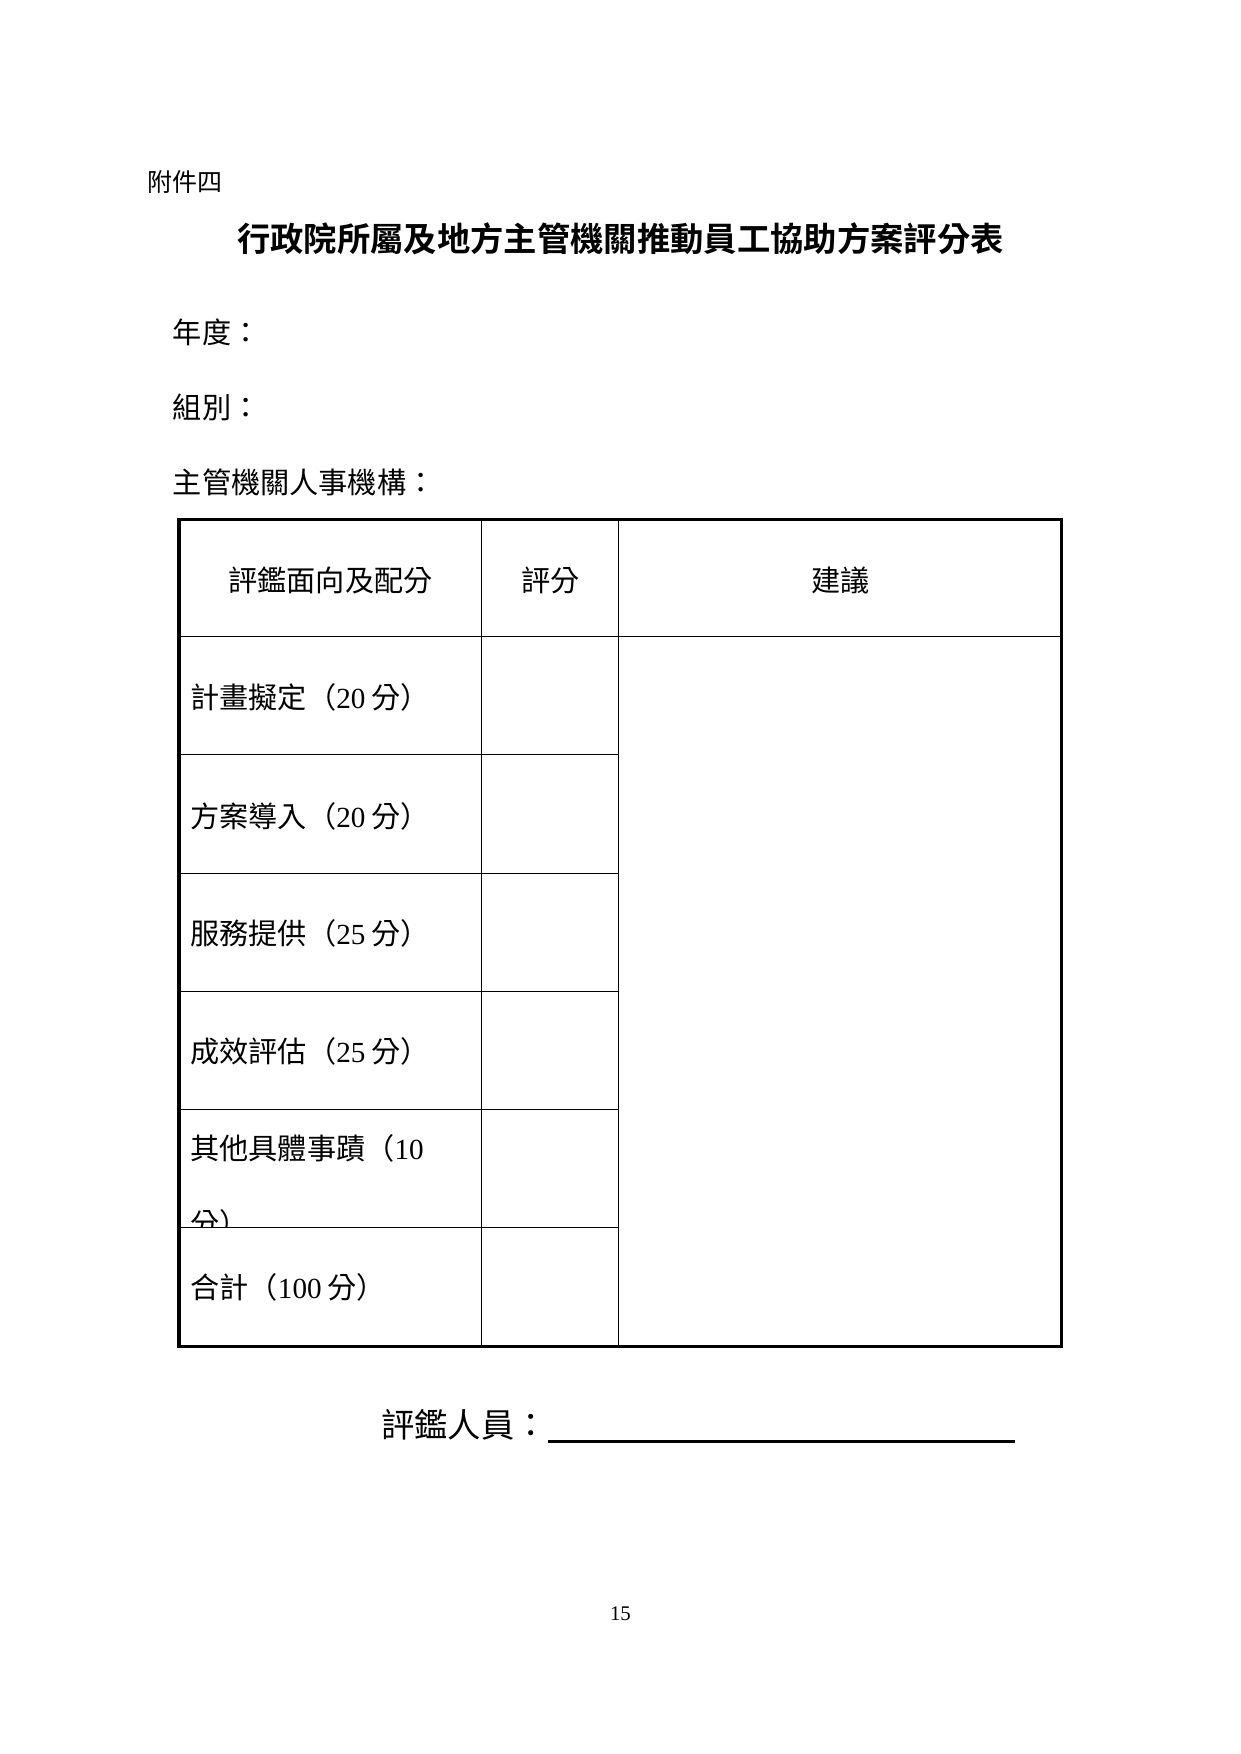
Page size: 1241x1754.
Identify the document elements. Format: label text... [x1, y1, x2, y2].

text 組別： [173, 368, 1092, 443]
table_cell 方案導入（20分） [181, 755, 481, 872]
table_cell 其他具體事蹟（10分） [181, 1110, 481, 1227]
table_cell [482, 874, 618, 991]
table_cell [619, 637, 1060, 1345]
table_cell 成效評估（25分） [181, 992, 481, 1109]
table_header 評分 [482, 521, 618, 636]
text 年度： [173, 293, 1092, 368]
table_cell [482, 1228, 618, 1345]
table_header 建議 [619, 521, 1060, 636]
table_cell [482, 755, 618, 872]
table_cell [482, 992, 618, 1109]
table_cell 計畫擬定（20分） [181, 637, 481, 754]
text 主管機關人事機構： [173, 443, 1092, 518]
text 行政院所屬及地方主管機關推動員工協助方案評分表 [148, 199, 1092, 274]
table_cell [482, 1110, 618, 1227]
text 附件四 [148, 162, 1092, 199]
table_cell 服務提供（25分） [181, 874, 481, 991]
table_cell [482, 637, 618, 754]
text 評鑑人員： [148, 1386, 1092, 1461]
table_header 評鑑面向及配分 [181, 521, 481, 636]
table_cell 合計（100分） [181, 1228, 481, 1345]
